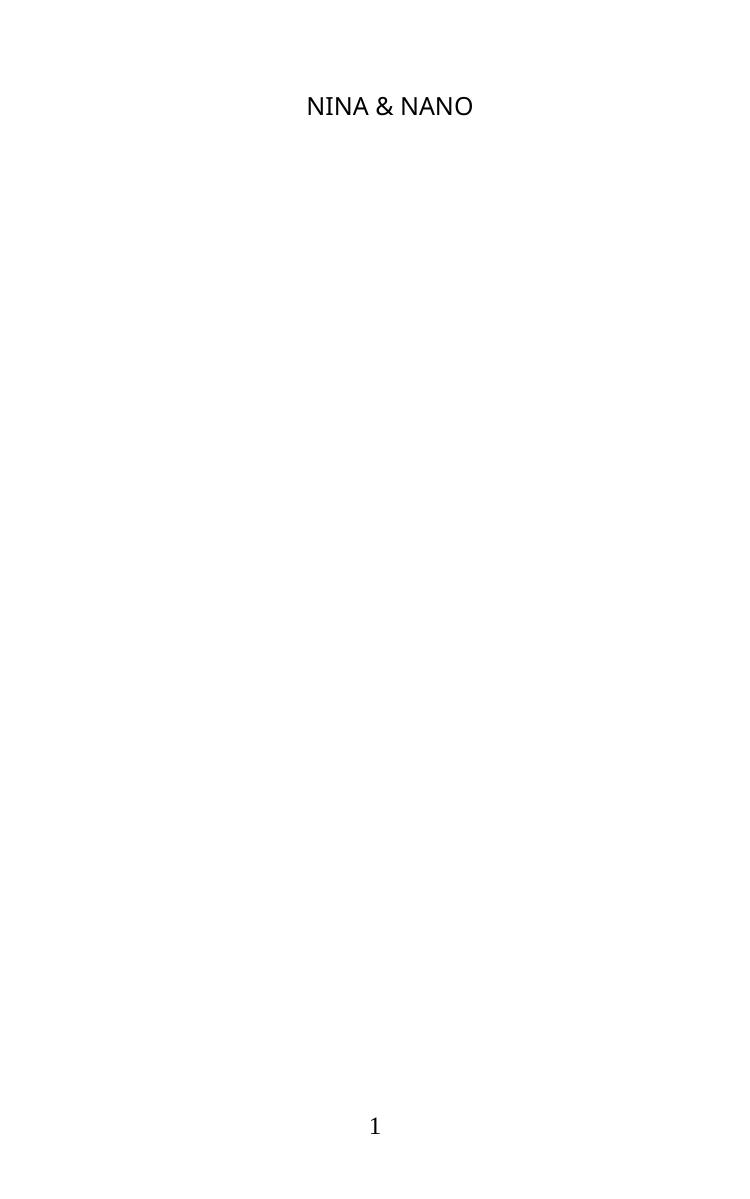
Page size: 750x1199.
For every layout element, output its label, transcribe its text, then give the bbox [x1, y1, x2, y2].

text NINA & NANO [88, 88, 661, 123]
